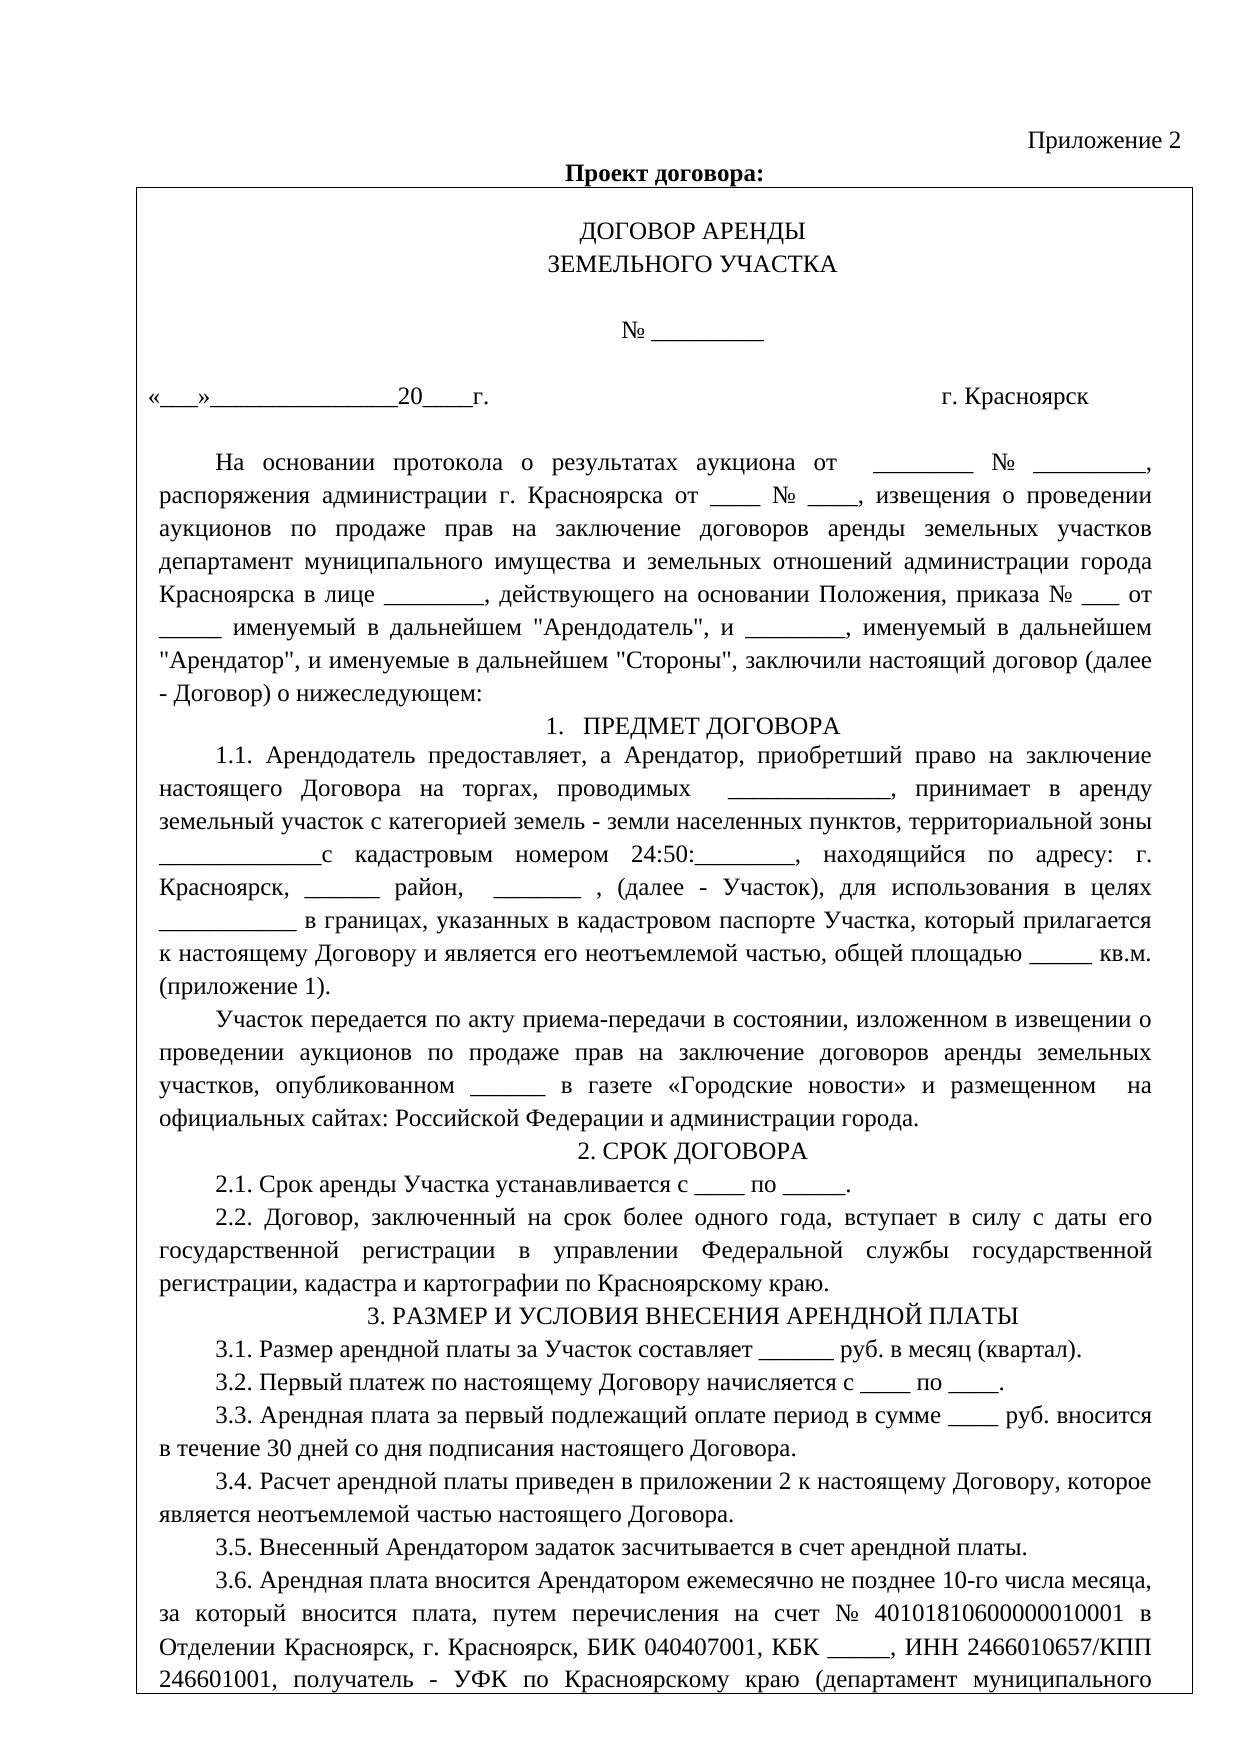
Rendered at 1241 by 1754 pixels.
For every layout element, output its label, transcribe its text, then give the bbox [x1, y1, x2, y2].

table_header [137, 188, 1192, 1693]
text Приложение 2 [148, 125, 1181, 154]
title Проект договора: [148, 158, 1181, 187]
